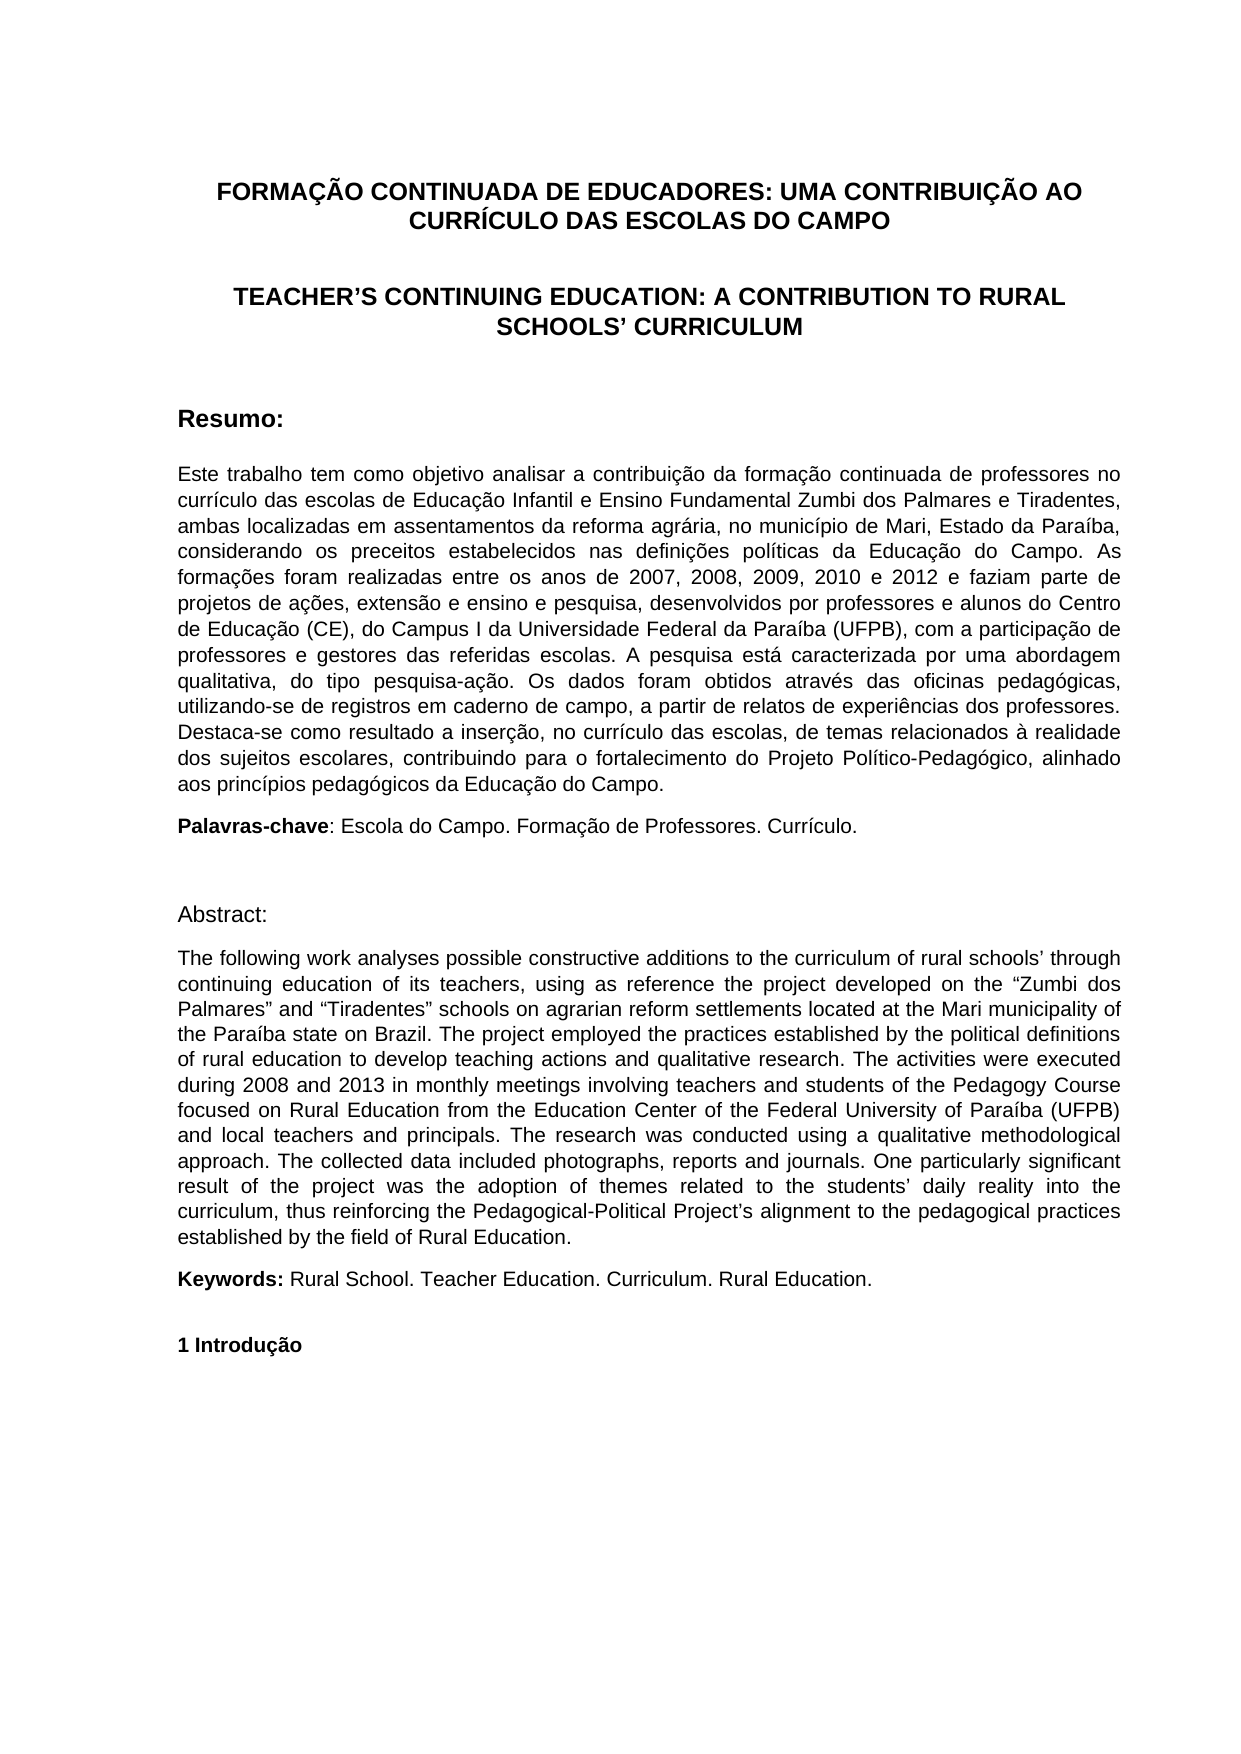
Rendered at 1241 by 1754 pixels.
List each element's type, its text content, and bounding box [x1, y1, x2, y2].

text Palavras-chave: Escola do Campo. Formação de Professores. Currículo. [177, 814, 1122, 838]
subtitle Resumo: [177, 404, 1122, 433]
text TEACHER’S CONTINUING EDUCATION: A CONTRIBUTION TO RURAL SCHOOLS’ CURRICULUM [177, 282, 1122, 341]
text Abstract: [177, 901, 1122, 928]
text 1 Introdução [177, 1332, 1122, 1356]
text Keywords: Rural School. Teacher Education. Curriculum. Rural Education. [177, 1266, 1122, 1290]
text Este trabalho tem como objetivo analisar a contribuição da formação continuada de professores no currículo das escolas de Educação Infantil e Ensino Fundamental Zumbi dos Palmares e Tiradentes, ambas localizadas em assentamentos da reforma agrária, no município de Mari, Estado da Paraíba, considerando os preceitos estabelecidos nas definições políticas da Educação do Campo. As formações foram realizadas entre os anos de 2007, 2008, 2009, 2010 e 2012 e faziam parte de projetos de ações, extensão e ensino e pesquisa, desenvolvidos por professores e alunos do Centro de Educação (CE), do Campus I da Universidade Federal da Paraíba (UFPB), com a participação de professores e gestores das referidas escolas. A pesquisa está caracterizada por uma abordagem qualitativa, do tipo pesquisa-ação. Os dados foram obtidos através das oficinas pedagógicas, utilizando-se de registros em caderno de campo, a partir de relatos de experiências dos professores. Destaca-se como resultado a inserção, no currículo das escolas, de temas relacionados à realidade dos sujeitos escolares, contribuindo para o fortalecimento do Projeto Político-Pedagógico, alinhado aos princípios pedagógicos da Educação do Campo. [177, 462, 1122, 796]
subtitle FORMAÇÃO CONTINUADA DE EDUCADORES: UMA CONTRIBUIÇÃO AO CURRÍCULO DAS ESCOLAS DO CAMPO [177, 177, 1122, 235]
text The following work analyses possible constructive additions to the curriculum of rural schools’ through continuing education of its teachers, using as reference the project developed on the “Zumbi dos Palmares” and “Tiradentes” schools on agrarian reform settlements located at the Mari municipality of the Paraíba state on Brazil. The project employed the practices established by the political definitions of rural education to develop teaching actions and qualitative research. The activities were executed during 2008 and 2013 in monthly meetings involving teachers and students of the Pedagogy Course focused on Rural Education from the Education Center of the Federal University of Paraíba (UFPB) and local teachers and principals. The research was conducted using a qualitative methodological approach. The collected data included photographs, reports and journals. One particularly significant result of the project was the adoption of themes related to the students’ daily reality into the curriculum, thus reinforcing the Pedagogical-Political Project’s alignment to the pedagogical practices established by the field of Rural Education. [177, 946, 1122, 1248]
